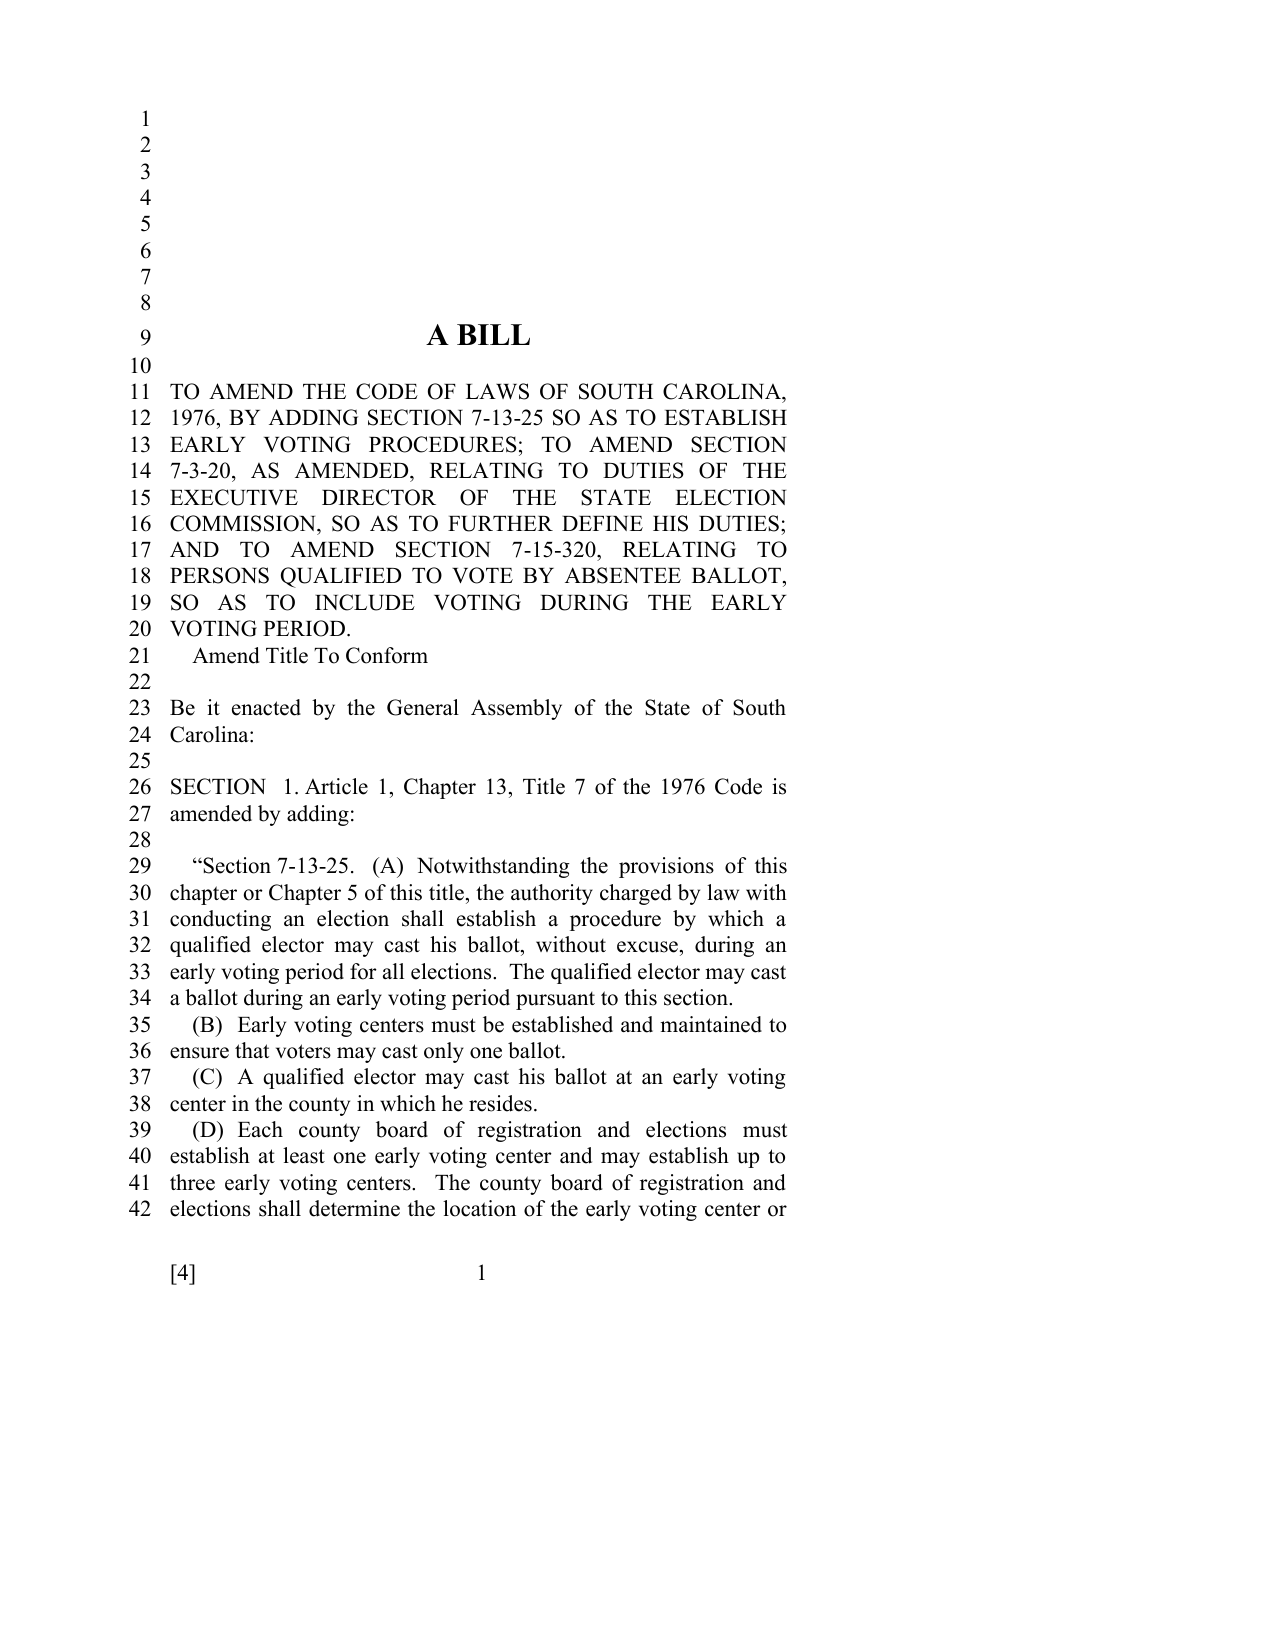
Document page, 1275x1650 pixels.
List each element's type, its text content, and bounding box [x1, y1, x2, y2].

text Amend Title To Conform [169, 642, 787, 668]
text (C) A qualified elector may cast his ballot at an early voting center in the county in which he resides. [169, 1063, 787, 1116]
text TO AMEND THE CODE OF LAWS OF SOUTH CAROLINA, 1976, BY ADDING SECTION 7-13-25 SO AS TO ESTABLISH EARLY VOTING PROCEDURES; TO AMEND SECTION 7-3-20, AS AMENDED, RELATING TO DUTIES OF THE EXECUTIVE DIRECTOR OF THE STATE ELECTION COMMISSION, SO AS TO FURTHER DEFINE HIS DUTIES; AND TO AMEND SECTION 7-15-320, RELATING TO PERSONS QUALIFIED TO VOTE BY ABSENTEE BALLOT, SO AS TO INCLUDE VOTING DURING THE EARLY VOTING PERIOD. [169, 378, 787, 642]
text “Section 7-13-25. (A) Notwithstanding the provisions of this chapter or Chapter 5 of this title, the authority charged by law with conducting an election shall establish a procedure by which a qualified elector may cast his ballot, without excuse, during an early voting period for all elections. The qualified elector may cast a ballot during an early voting period pursuant to this section. [169, 852, 787, 1011]
text (B) Early voting centers must be established and maintained to ensure that voters may cast only one ballot. [169, 1011, 787, 1063]
text A BILL [169, 316, 787, 352]
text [169, 1116, 787, 1221]
text Be it enacted by the General Assembly of the State of South Carolina: [169, 694, 787, 747]
text SECTION 1. Article 1, Chapter 13, Title 7 of the 1976 Code is amended by adding: [169, 773, 787, 826]
